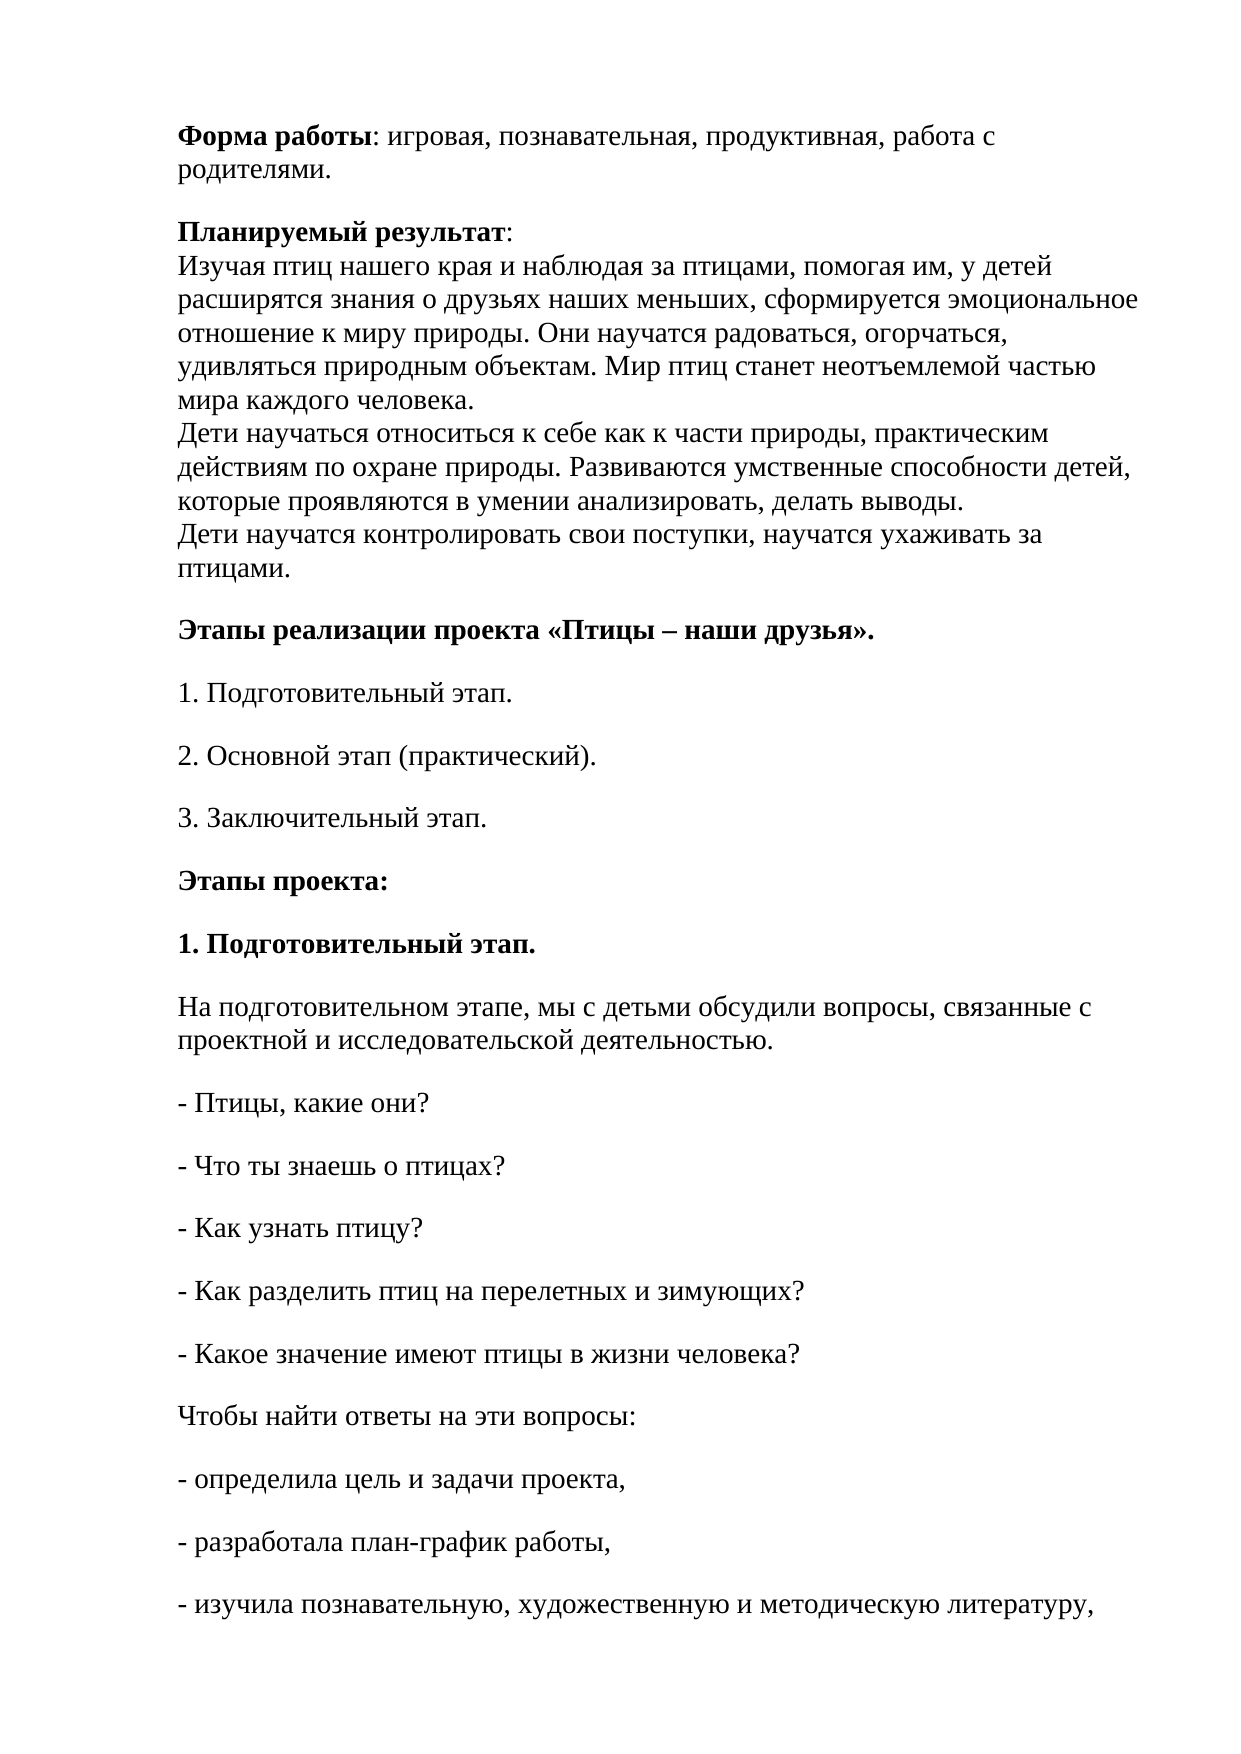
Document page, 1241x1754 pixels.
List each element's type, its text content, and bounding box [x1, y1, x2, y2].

text На подготовительном этапе, мы с детьми обсудили вопросы, связанные с проектной и исследовательской деятельностью. [177, 989, 1152, 1056]
text 1. Подготовительный этап. [177, 926, 1152, 959]
text 2. Основной этап (практический). [177, 738, 1152, 771]
text Форма работы: игровая, познавательная, продуктивная, работа с родителями. [177, 118, 1152, 185]
text Этапы реализации проекта «Птицы – наши друзья». [177, 612, 1152, 646]
text 3. Заключительный этап. [177, 801, 1152, 834]
text - Какое значение имеют птицы в жизни человека? [177, 1336, 1152, 1369]
text 1. Подготовительный этап. [177, 675, 1152, 709]
text Планируемый результат: Изучая птиц нашего края и наблюдая за птицами, помогая им, у детей расширятся знания о друзьях наших меньших, сформируется эмоциональное отношение к миру природы. Они научатся радоваться, огорчаться, удивляться природным объектам. Мир птиц станет неотъемлемой частью мира каждого человека. Дети научаться относиться к себе как к части природы, практическим действиям по охране природы. Развиваются умственные способности детей, которые проявляются в умении анализировать, делать выводы. Дети научатся контролировать свои поступки, научатся ухаживать за птицами. [177, 214, 1152, 583]
text - Как узнать птицу? [177, 1210, 1152, 1244]
text - Птицы, какие они? [177, 1085, 1152, 1118]
text - изучила познавательную, художественную и методическую литературу, [177, 1587, 1152, 1620]
text - Что ты знаешь о птицах? [177, 1148, 1152, 1181]
text - определила цель и задачи проекта, [177, 1461, 1152, 1495]
text - разработала план-график работы, [177, 1524, 1152, 1557]
text - Как разделить птиц на перелетных и зимующих? [177, 1273, 1152, 1307]
text Этапы проекта: [177, 863, 1152, 897]
text Чтобы найти ответы на эти вопросы: [177, 1398, 1152, 1432]
